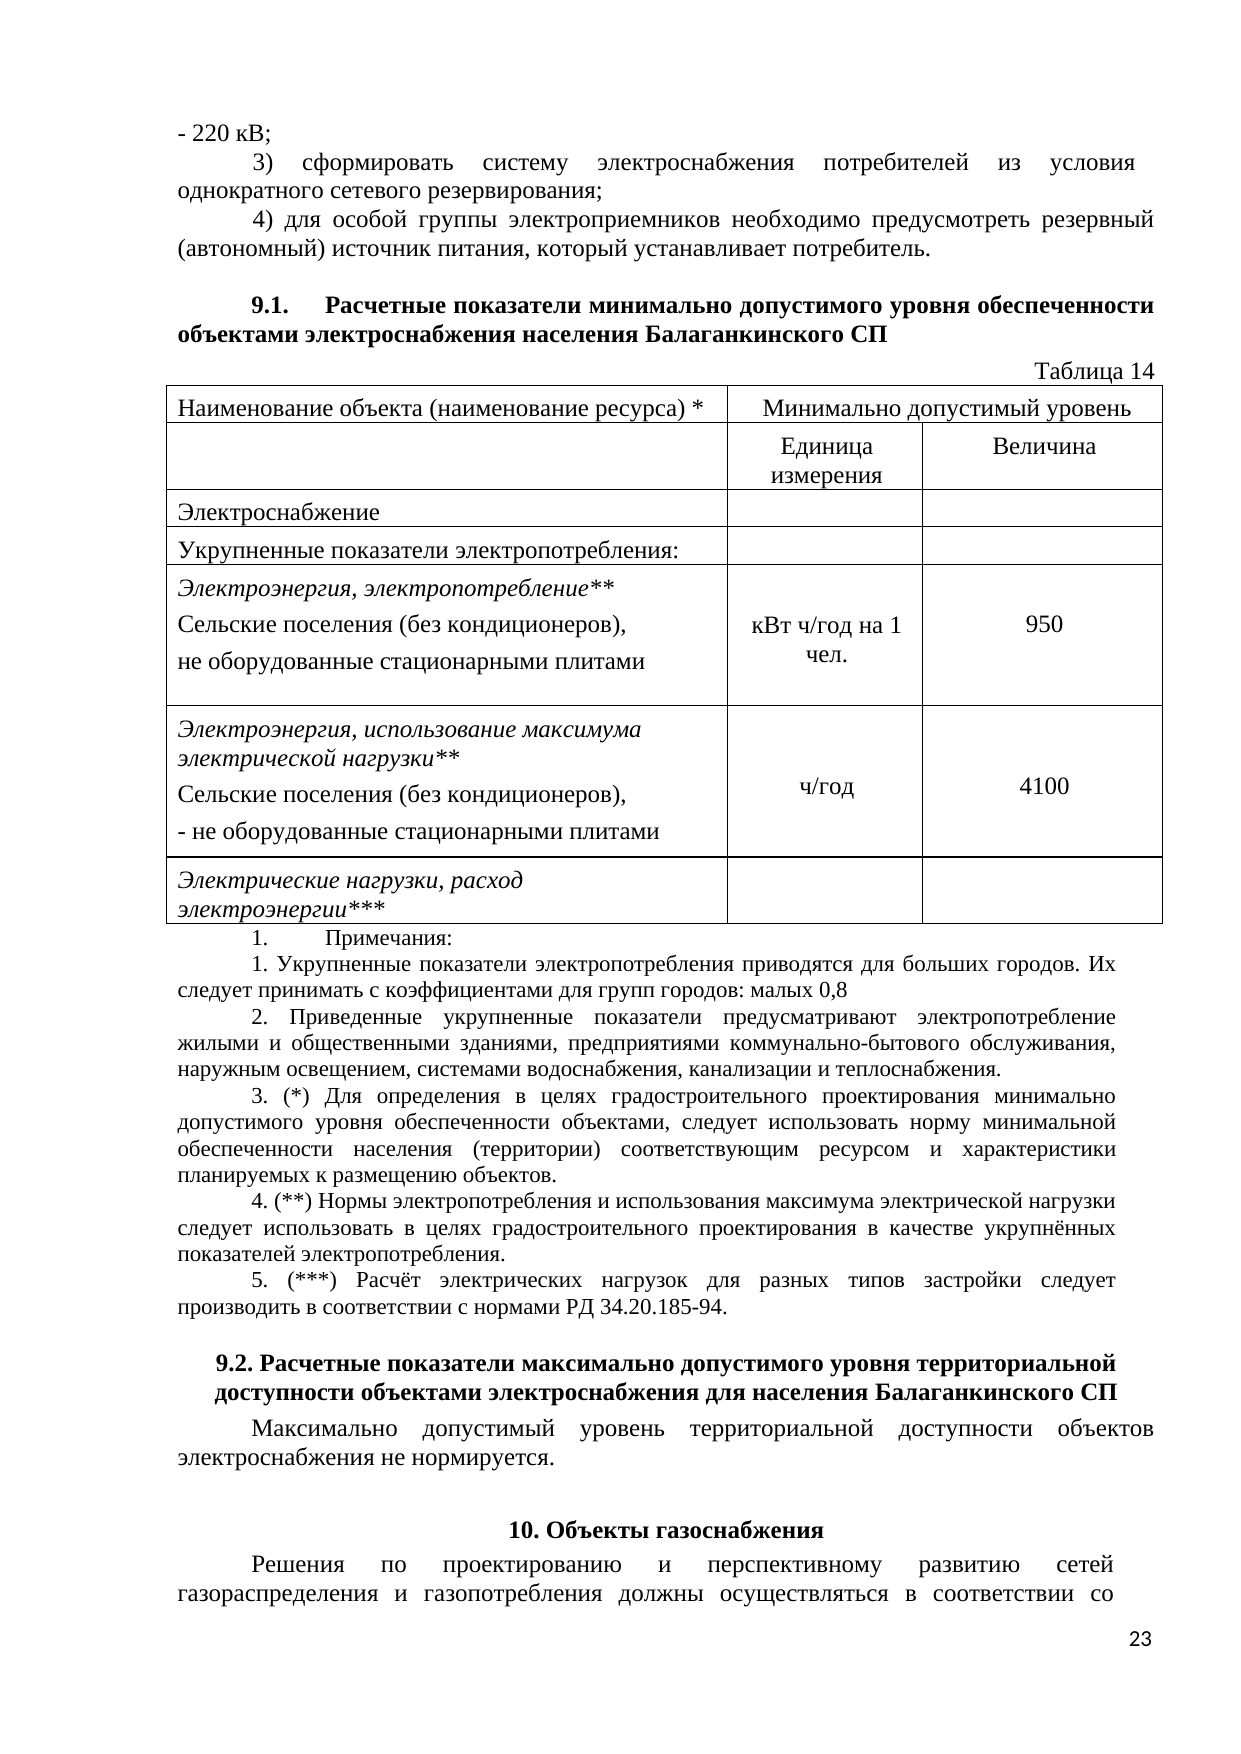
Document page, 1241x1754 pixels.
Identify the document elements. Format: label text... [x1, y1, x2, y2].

table_cell [923, 527, 1162, 564]
table_header Наименование объекта (наименование ресурса) * [167, 386, 727, 422]
table_cell 950 [923, 565, 1162, 705]
text Таблица 14 [177, 356, 1155, 385]
table_cell [728, 858, 922, 923]
text 3. (*) Для определения в целях градостроительного проектирования минимально допустимого уровня обеспеченности объектами, следует использовать норму минимальной обеспеченности населения (территории) соответствующим ресурсом и характеристики планируемых к размещению объектов. [177, 1082, 1117, 1187]
table_cell Единица измерения [728, 423, 922, 489]
table_cell кВт ч/год на 1 чел. [728, 565, 922, 705]
list Примечания: [177, 924, 1117, 950]
table_cell 4100 [923, 706, 1162, 856]
table_cell Величина [923, 423, 1162, 489]
table_header Минимально допустимый уровень [728, 386, 1162, 422]
table_cell [923, 858, 1162, 923]
text 2. Приведенные укрупненные показатели предусматривают электропотребление жилыми и общественными зданиями, предприятиями коммунально-бытового обслуживания, наружным освещением, системами водоснабжения, канализации и теплоснабжения. [177, 1003, 1117, 1082]
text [177, 1549, 1115, 1607]
table_cell Электроэнергия, электропотребление** Сельские поселения (без кондиционеров), не оборудованные стационарными плитами [167, 565, 727, 705]
text 1. Укрупненные показатели электропотребления приводятся для больших городов. Их следует принимать с коэффициентами для групп городов: малых 0,8 [177, 950, 1117, 1003]
text 9.1. Расчетные показатели минимально допустимого уровня обеспеченности объектами электроснабжения населения Балаганкинского СП [177, 291, 1155, 348]
text Максимально допустимый уровень территориальной доступности объектов электроснабжения не нормируется. [177, 1413, 1155, 1471]
text 4. (**) Нормы электропотребления и использования максимума электрической нагрузки следует использовать в целях градостроительного проектирования в качестве укрупнённых показателей электропотребления. [177, 1187, 1117, 1266]
text 9.2. Расчетные показатели максимально допустимого уровня территориальной доступности объектами электроснабжения для населения Балаганкинского СП [177, 1348, 1155, 1405]
table_cell Электроэнергия, использование максимума электрической нагрузки** Сельские поселения (без кондиционеров), - не оборудованные стационарными плитами [167, 706, 727, 856]
table_cell ч/год [728, 706, 922, 856]
table_cell [167, 423, 727, 489]
text 10. Объекты газоснабжения [177, 1515, 1155, 1544]
table_cell Электроснабжение [167, 490, 727, 526]
table_cell [728, 527, 922, 564]
table_cell [728, 490, 922, 526]
table_cell Укрупненные показатели электропотребления: [167, 527, 727, 564]
table_cell [923, 490, 1162, 526]
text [177, 118, 1136, 147]
text 4) для особой группы электроприемников необходимо предусмотреть резервный (автономный) источник питания, который устанавливает потребитель. [177, 204, 1155, 262]
table_cell Электрические нагрузки, расход электроэнергии*** [167, 858, 727, 923]
text 5. (***) Расчёт электрических нагрузок для разных типов застройки следует производить в соответствии с нормами РД 34.20.185-94. [177, 1266, 1117, 1319]
text 3) сформировать систему электроснабжения потребителей из условия однократного сетевого резервирования; [177, 147, 1136, 204]
